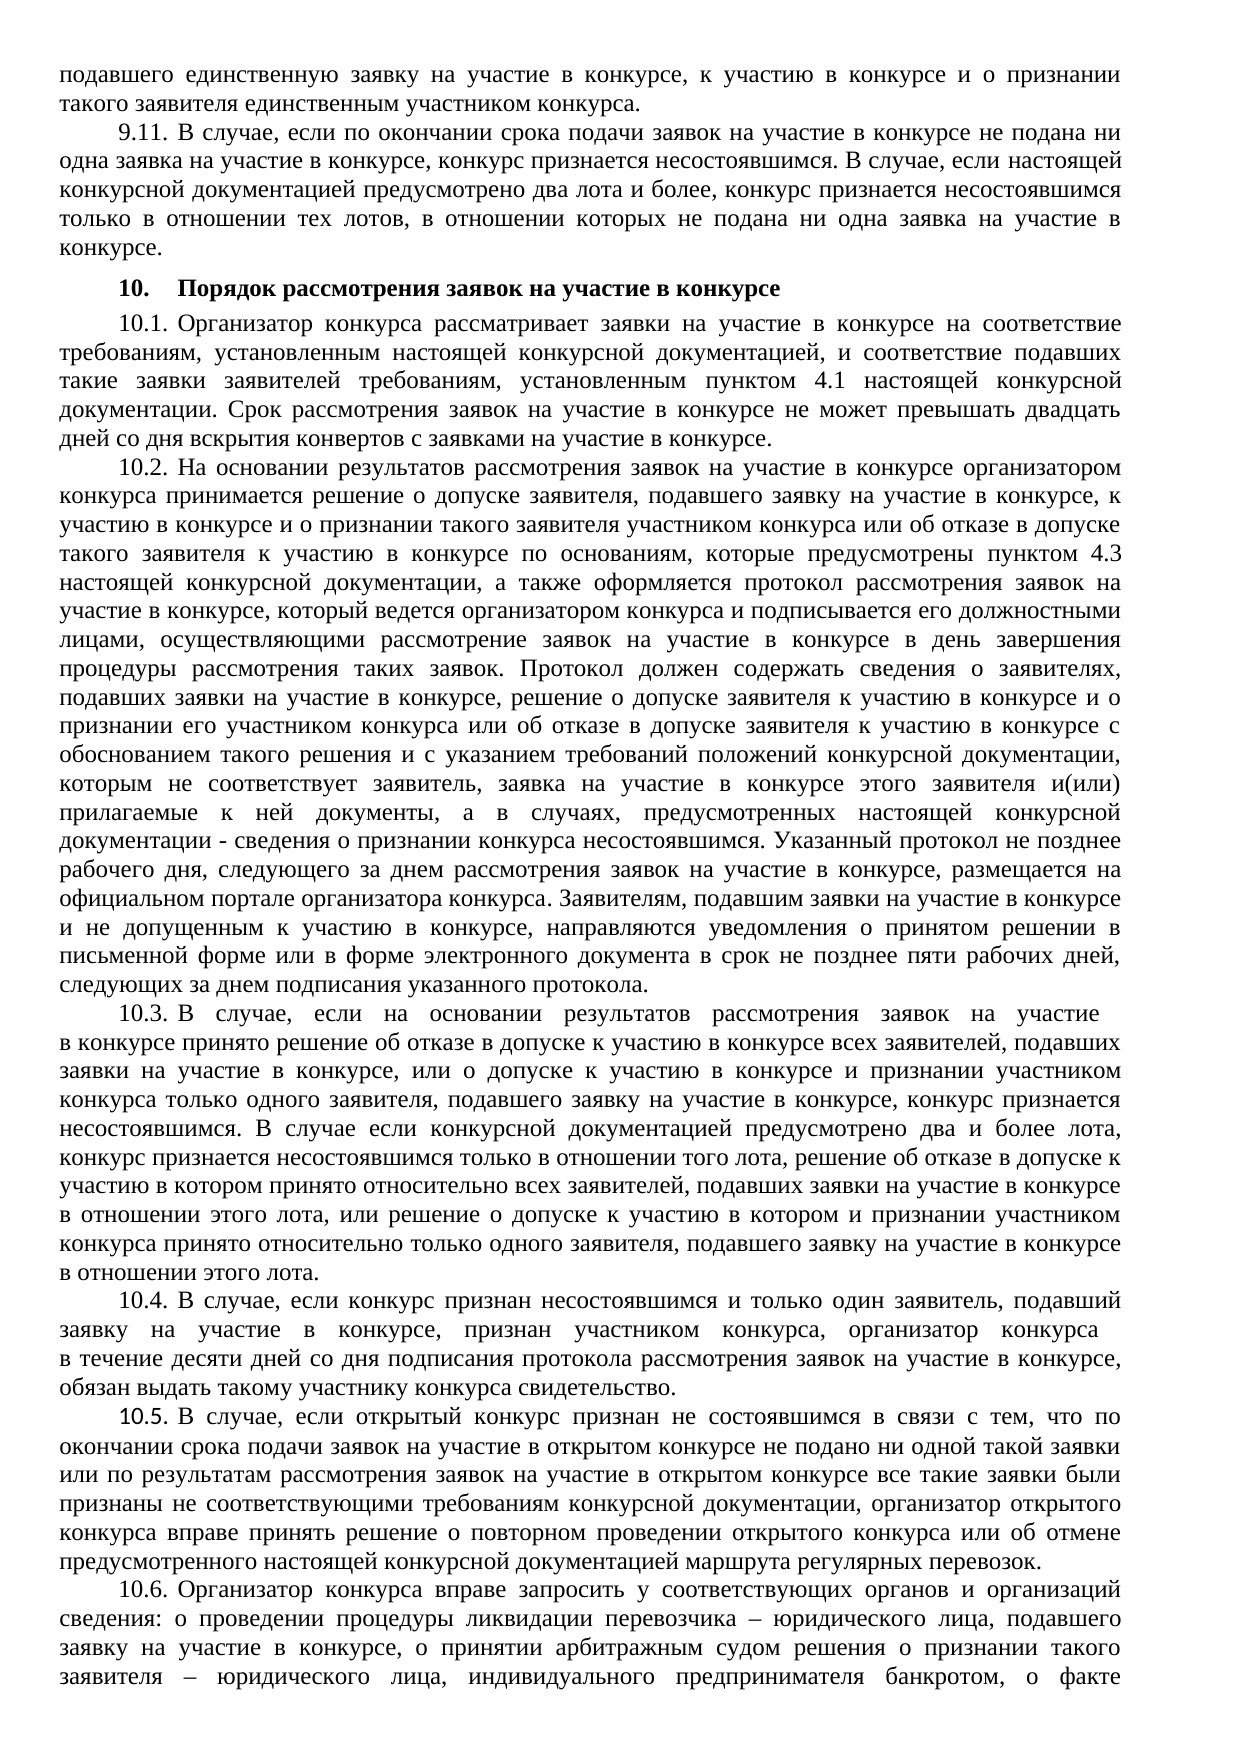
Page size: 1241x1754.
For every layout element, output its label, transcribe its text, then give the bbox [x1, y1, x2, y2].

list В случае, если конкурс признан несостоявшимся и только один заявитель, подавший заявку на участие в конкурсе, признан участником конкурса, организатор конкурса в течение десяти дней со дня подписания протокола рассмотрения заявок на участие в конкурсе, обязан выдать такому участнику конкурса свидетельство. [59, 1285, 1122, 1400]
list Организатор конкурса рассматривает заявки на участие в конкурсе на соответствие требованиям, установленным настоящей конкурсной документацией, и соответствие подавших такие заявки заявителей требованиям, установленным пунктом 4.1 настоящей конкурсной документации. Срок рассмотрения заявок на участие в конкурсе не может превышать двадцать дней со дня вскрытия конвертов с заявками на участие в конкурсе. [59, 308, 1122, 452]
list В случае, если открытый конкурс признан не состоявшимся в связи с тем, что по окончании срока подачи заявок на участие в открытом конкурсе не подано ни одной такой заявки или по результатам рассмотрения заявок на участие в открытом конкурсе все такие заявки были признаны не соответствующими требованиям конкурсной документации, организатор открытого конкурса вправе принять решение о повторном проведении открытого конкурса или об отмене предусмотренного настоящей конкурсной документацией маршрута регулярных перевозок. [59, 1400, 1122, 1574]
list На основании результатов рассмотрения заявок на участие в конкурсе организатором конкурса принимается решение о допуске заявителя, подавшего заявку на участие в конкурсе, к участию в конкурсе и о признании такого заявителя участником конкурса или об отказе в допуске такого заявителя к участию в конкурсе по основаниям, которые предусмотрены пунктом 4.3 настоящей конкурсной документации, а также оформляется протокол рассмотрения заявок на участие в конкурсе, который ведется организатором конкурса и подписывается его должностными лицами, осуществляющими рассмотрение заявок на участие в конкурсе в день завершения процедуры рассмотрения таких заявок. Протокол должен содержать сведения о заявителях, подавших заявки на участие в конкурсе, решение о допуске заявителя к участию в конкурсе и о признании его участником конкурса или об отказе в допуске заявителя к участию в конкурсе с обоснованием такого решения и с указанием требований положений конкурсной документации, которым не соответствует заявитель, заявка на участие в конкурсе этого заявителя и(или) прилагаемые к ней документы, а в случаях, предусмотренных настоящей конкурсной документации - сведения о признании конкурса несостоявшимся. Указанный протокол не позднее рабочего дня, следующего за днем рассмотрения заявок на участие в конкурсе, размещается на официальном портале организатора конкурса. Заявителям, подавшим заявки на участие в конкурсе и не допущенным к участию в конкурсе, направляются уведомления о принятом решении в письменной форме или в форме электронного документа в срок не позднее пяти рабочих дней, следующих за днем подписания указанного протокола. [59, 452, 1122, 998]
list В случае, если на основании результатов рассмотрения заявок на участие в конкурсе принято решение об отказе в допуске к участию в конкурсе всех заявителей, подавших заявки на участие в конкурсе, или о допуске к участию в конкурсе и признании участником конкурса только одного заявителя, подавшего заявку на участие в конкурсе, конкурс признается несостоявшимся. В случае если конкурсной документацией предусмотрено два и более лота, конкурс признается несостоявшимся только в отношении того лота, решение об отказе в допуске к участию в котором принято относительно всех заявителей, подавших заявки на участие в конкурсе в отношении этого лота, или решение о допуске к участию в котором и признании участником конкурса принято относительно только одного заявителя, подавшего заявку на участие в конкурсе в отношении этого лота. [59, 998, 1122, 1285]
subtitle Порядок рассмотрения заявок на участие в конкурсе [59, 273, 1122, 302]
list В случае, если по окончании срока подачи заявок на участие в конкурсе не подана ни одна заявка на участие в конкурсе, конкурс признается несостоявшимся. В случае, если настоящей конкурсной документацией предусмотрено два лота и более, конкурс признается несостоявшимся только в отношении тех лотов, в отношении которых не подана ни одна заявка на участие в конкурсе. [59, 117, 1122, 260]
